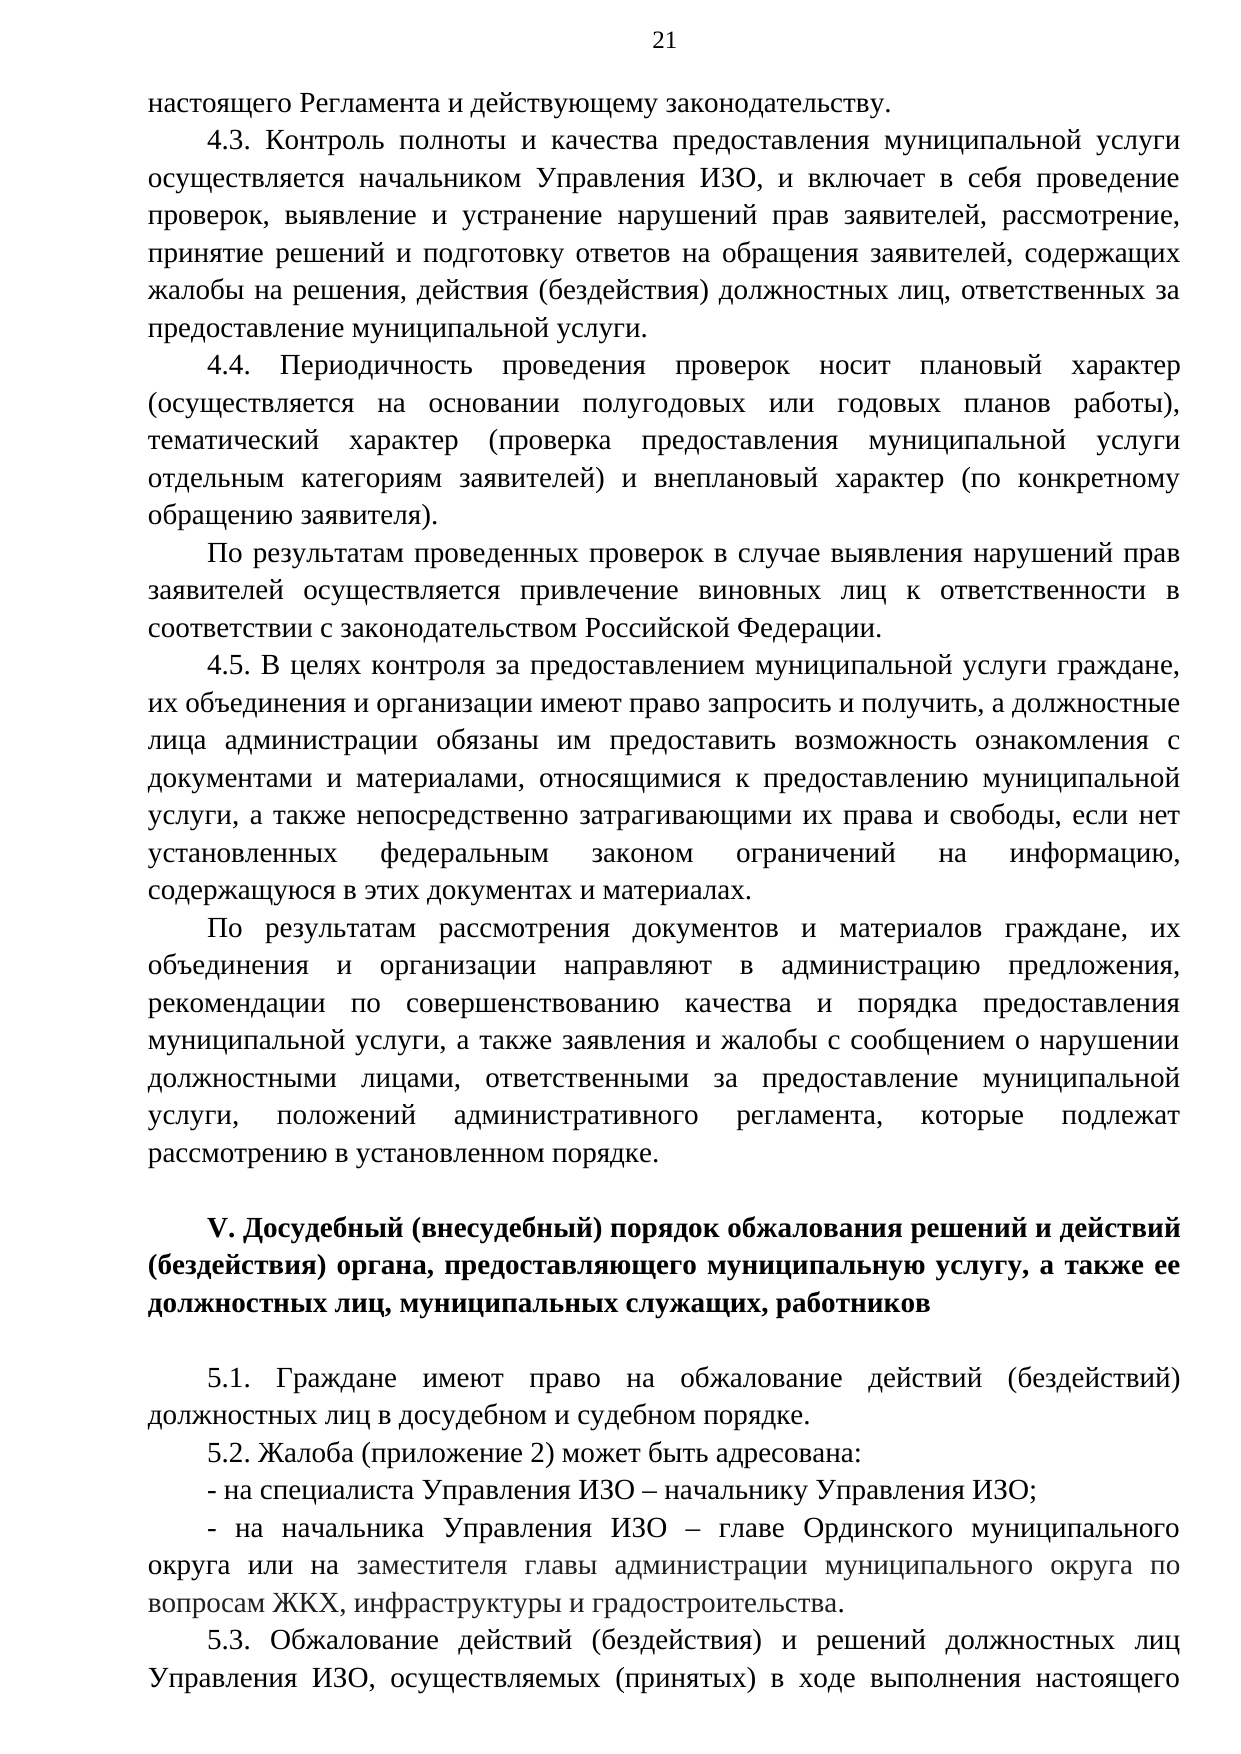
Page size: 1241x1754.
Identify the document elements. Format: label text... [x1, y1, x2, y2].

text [148, 1619, 1181, 1694]
text По результатам проведенных проверок в случае выявления нарушений прав заявителей осуществляется привлечение виновных лиц к ответственности в соответствии с законодательством Российской Федерации. [148, 532, 1181, 644]
text 4.5. В целях контроля за предоставлением муниципальной услуги граждане, их объединения и организации имеют право запросить и получить, а должностные лица администрации обязаны им предоставить возможность ознакомления с документами и материалами, относящимися к предоставлению муниципальной услуги, а также непосредственно затрагивающими их права и свободы, если нет установленных федеральным законом ограничений на информацию, содержащуюся в этих документах и материалах. [148, 644, 1181, 907]
text V. Досудебный (внесудебный) порядок обжалования решений и действий (бездействия) органа, предоставляющего муниципальную услугу, а также ее должностных лиц, муниципальных служащих, работников [148, 1207, 1181, 1319]
text 5.1. Граждане имеют право на обжалование действий (бездействий) должностных лиц в досудебном и судебном порядке. [148, 1357, 1181, 1432]
text - на специалиста Управления ИЗО – начальнику Управления ИЗО; [148, 1469, 1181, 1507]
text По результатам рассмотрения документов и материалов граждане, их объединения и организации направляют в администрацию предложения, рекомендации по совершенствованию качества и порядка предоставления муниципальной услуги, а также заявления и жалобы с сообщением о нарушении должностными лицами, ответственными за предоставление муниципальной услуги, положений административного регламента, которые подлежат рассмотрению в установленном порядке. [148, 907, 1181, 1169]
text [148, 82, 1181, 119]
text 4.3. Контроль полноты и качества предоставления муниципальной услуги осуществляется начальником Управления ИЗО, и включает в себя проведение проверок, выявление и устранение нарушений прав заявителей, рассмотрение, принятие решений и подготовку ответов на обращения заявителей, содержащих жалобы на решения, действия (бездействия) должностных лиц, ответственных за предоставление муниципальной услуги. [148, 119, 1181, 344]
text 5.2. Жалоба (приложение 2) может быть адресована: [148, 1432, 1181, 1469]
text - на начальника Управления ИЗО – главе Ординского муниципального округа или на заместителя главы администрации муниципального округа по вопросам ЖКХ, инфраструктуры и градостроительства. [148, 1507, 1181, 1619]
text 4.4. Периодичность проведения проверок носит плановый характер (осуществляется на основании полугодовых или годовых планов работы), тематический характер (проверка предоставления муниципальной услуги отдельным категориям заявителей) и внеплановый характер (по конкретному обращению заявителя). [148, 344, 1181, 532]
